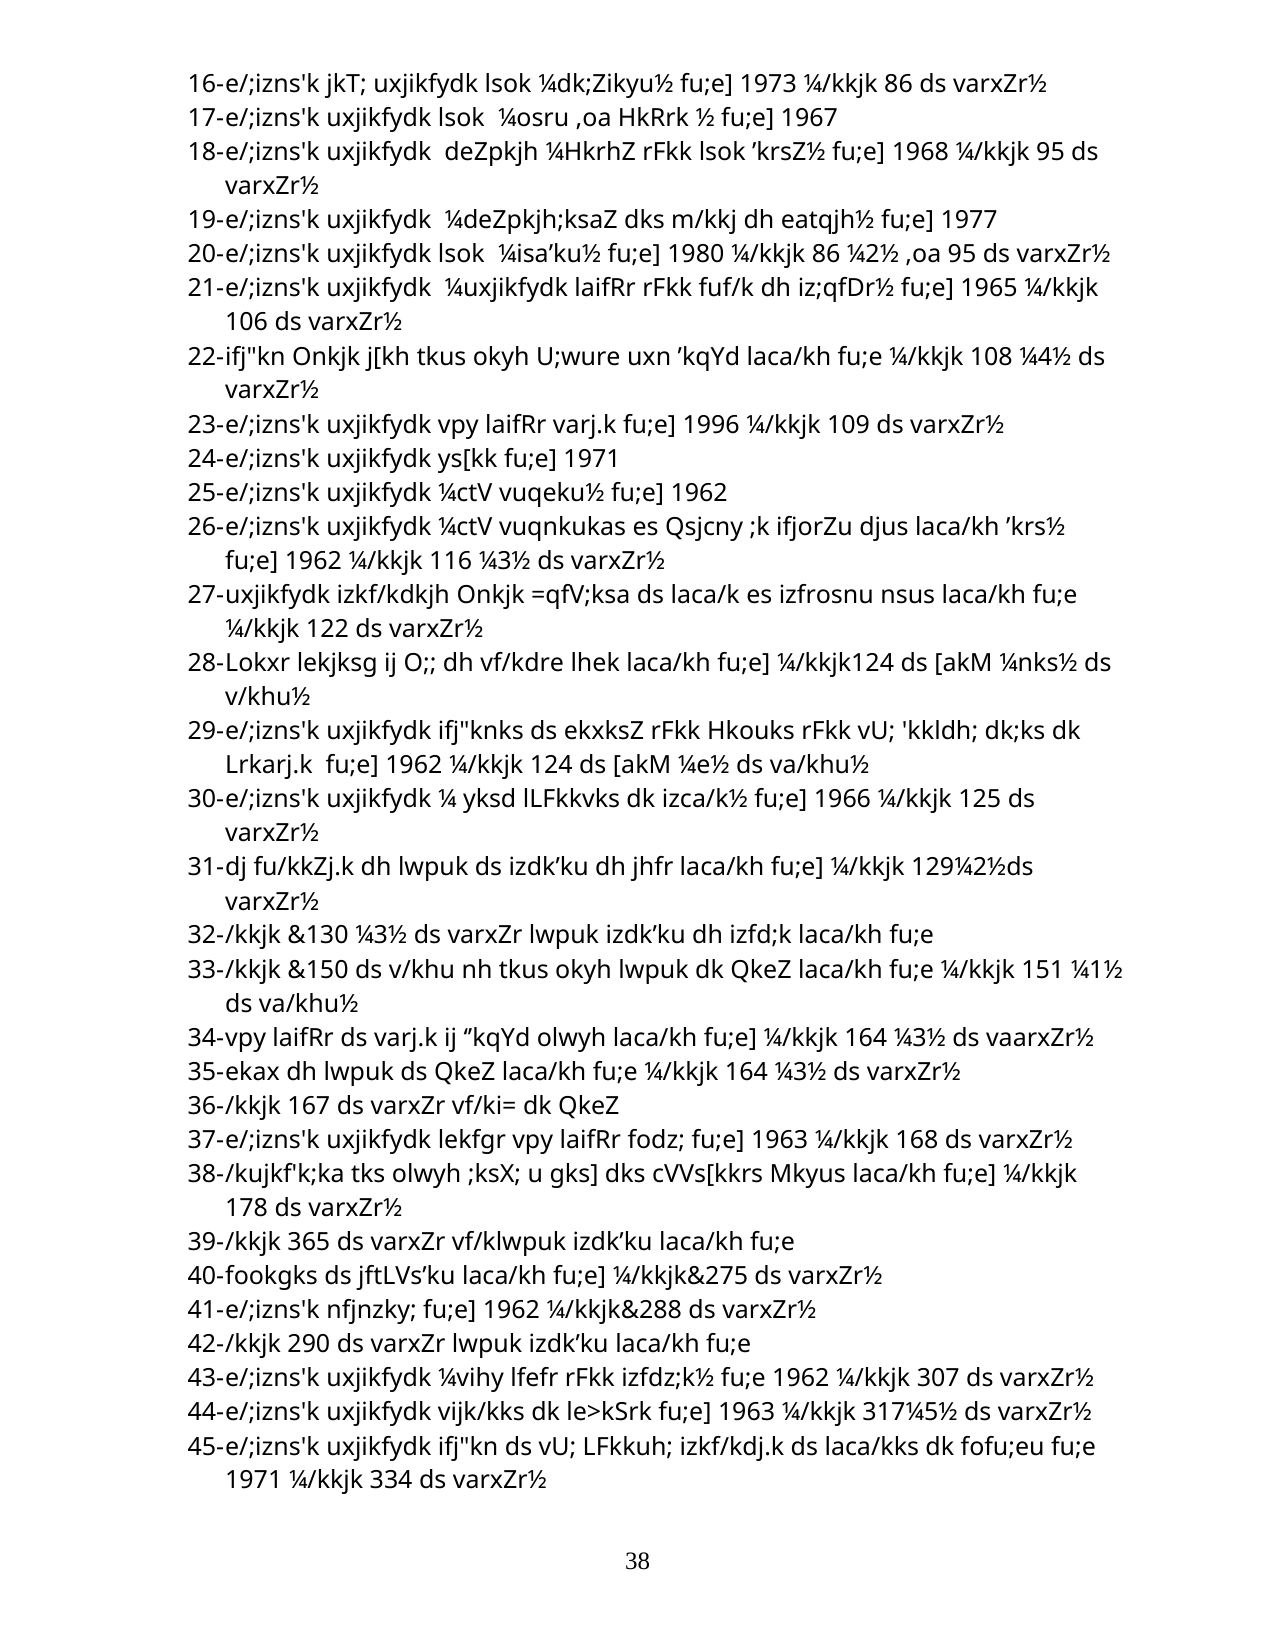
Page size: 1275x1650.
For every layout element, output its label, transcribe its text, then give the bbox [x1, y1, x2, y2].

list e/;izns'k uxjikfydk vpy laifRr varj.k fu;e] 1996 ¼/kkjk 109 ds varxZr½ [187, 406, 1125, 440]
list e/;izns'k uxjikfydk ¼ yksd lLFkkvks dk izca/k½ fu;e] 1966 ¼/kkjk 125 ds varxZr½ [187, 781, 1125, 849]
list e/;izns'k nfjnzky; fu;e] 1962 ¼/kkjk&288 ds varxZr½ [187, 1292, 1125, 1326]
list e/;izns'k uxjikfydk ifj"kn ds vU; LFkkuh; izkf/kdj.k ds laca/kks dk fofu;eu fu;e 1971 ¼/kkjk 334 ds varxZr½ [187, 1428, 1125, 1496]
list /kkjk 365 ds varxZr vf/klwpuk izdk’ku laca/kh fu;e [187, 1224, 1125, 1258]
list e/;izns'k uxjikfydk lekfgr vpy laifRr fodz; fu;e] 1963 ¼/kkjk 168 ds varxZr½ [187, 1122, 1125, 1156]
list /kkjk 290 ds varxZr lwpuk izdk’ku laca/kh fu;e [187, 1326, 1125, 1360]
list fookgks ds jftLVs’ku laca/kh fu;e] ¼/kkjk&275 ds varxZr½ [187, 1258, 1125, 1292]
list e/;izns'k uxjikfydk lsok ¼isa’ku½ fu;e] 1980 ¼/kkjk 86 ¼2½ ,oa 95 ds varxZr½ [187, 236, 1125, 270]
list e/;izns'k jkT; uxjikfydk lsok ¼dk;Zikyu½ fu;e] 1973 ¼/kkjk 86 ds varxZr½ [187, 66, 1125, 100]
list Lokxr lekjksg ij O;; dh vf/kdre lhek laca/kh fu;e] ¼/kkjk124 ds [akM ¼nks½ ds v/khu½ [187, 645, 1125, 713]
list /kkjk &150 ds v/khu nh tkus okyh lwpuk dk QkeZ laca/kh fu;e ¼/kkjk 151 ¼1½ ds va/khu½ [187, 951, 1125, 1019]
list vpy laifRr ds varj.k ij ‘’kqYd olwyh laca/kh fu;e] ¼/kkjk 164 ¼3½ ds vaarxZr½ [187, 1019, 1125, 1053]
list e/;izns'k uxjikfydk ¼vihy lfefr rFkk izfdz;k½ fu;e 1962 ¼/kkjk 307 ds varxZr½ [187, 1360, 1125, 1394]
list e/;izns'k uxjikfydk ys[kk fu;e] 1971 [187, 440, 1125, 474]
list e/;izns'k uxjikfydk lsok ¼osru ,oa HkRrk ½ fu;e] 1967 [187, 100, 1125, 134]
list ekax dh lwpuk ds QkeZ laca/kh fu;e ¼/kkjk 164 ¼3½ ds varxZr½ [187, 1053, 1125, 1087]
list e/;izns'k uxjikfydk ¼ctV vuqeku½ fu;e] 1962 [187, 474, 1125, 508]
list /kkjk 167 ds varxZr vf/ki= dk QkeZ [187, 1087, 1125, 1122]
list uxjikfydk izkf/kdkjh Onkjk =qfV;ksa ds laca/k es izfrosnu nsus laca/kh fu;e ¼/kkjk 122 ds varxZr½ [187, 577, 1125, 645]
list ifj"kn Onkjk j[kh tkus okyh U;wure uxn ’kqYd laca/kh fu;e ¼/kkjk 108 ¼4½ ds varxZr½ [187, 338, 1125, 406]
list /kkjk &130 ¼3½ ds varxZr lwpuk izdk’ku dh izfd;k laca/kh fu;e [187, 917, 1125, 951]
list e/;izns'k uxjikfydk vijk/kks dk le>kSrk fu;e] 1963 ¼/kkjk 317¼5½ ds varxZr½ [187, 1394, 1125, 1428]
list dj fu/kkZj.k dh lwpuk ds izdk’ku dh jhfr laca/kh fu;e] ¼/kkjk 129¼2½ds varxZr½ [187, 849, 1125, 917]
list e/;izns'k uxjikfydk ¼uxjikfydk laifRr rFkk fuf/k dh iz;qfDr½ fu;e] 1965 ¼/kkjk 106 ds varxZr½ [187, 270, 1125, 338]
list /kujkf'k;ka tks olwyh ;ksX; u gks] dks cVVs[kkrs Mkyus laca/kh fu;e] ¼/kkjk 178 ds varxZr½ [187, 1156, 1125, 1224]
list e/;izns'k uxjikfydk deZpkjh ¼HkrhZ rFkk lsok ’krsZ½ fu;e] 1968 ¼/kkjk 95 ds varxZr½ [187, 134, 1125, 202]
list e/;izns'k uxjikfydk ifj"knks ds ekxksZ rFkk Hkouks rFkk vU; 'kkldh; dk;ks dk Lrkarj.k fu;e] 1962 ¼/kkjk 124 ds [akM ¼e½ ds va/khu½ [187, 713, 1125, 781]
list e/;izns'k uxjikfydk ¼ctV vuqnkukas es Qsjcny ;k ifjorZu djus laca/kh ’krs½ fu;e] 1962 ¼/kkjk 116 ¼3½ ds varxZr½ [187, 508, 1125, 577]
list e/;izns'k uxjikfydk ¼deZpkjh;ksaZ dks m/kkj dh eatqjh½ fu;e] 1977 [187, 202, 1125, 236]
